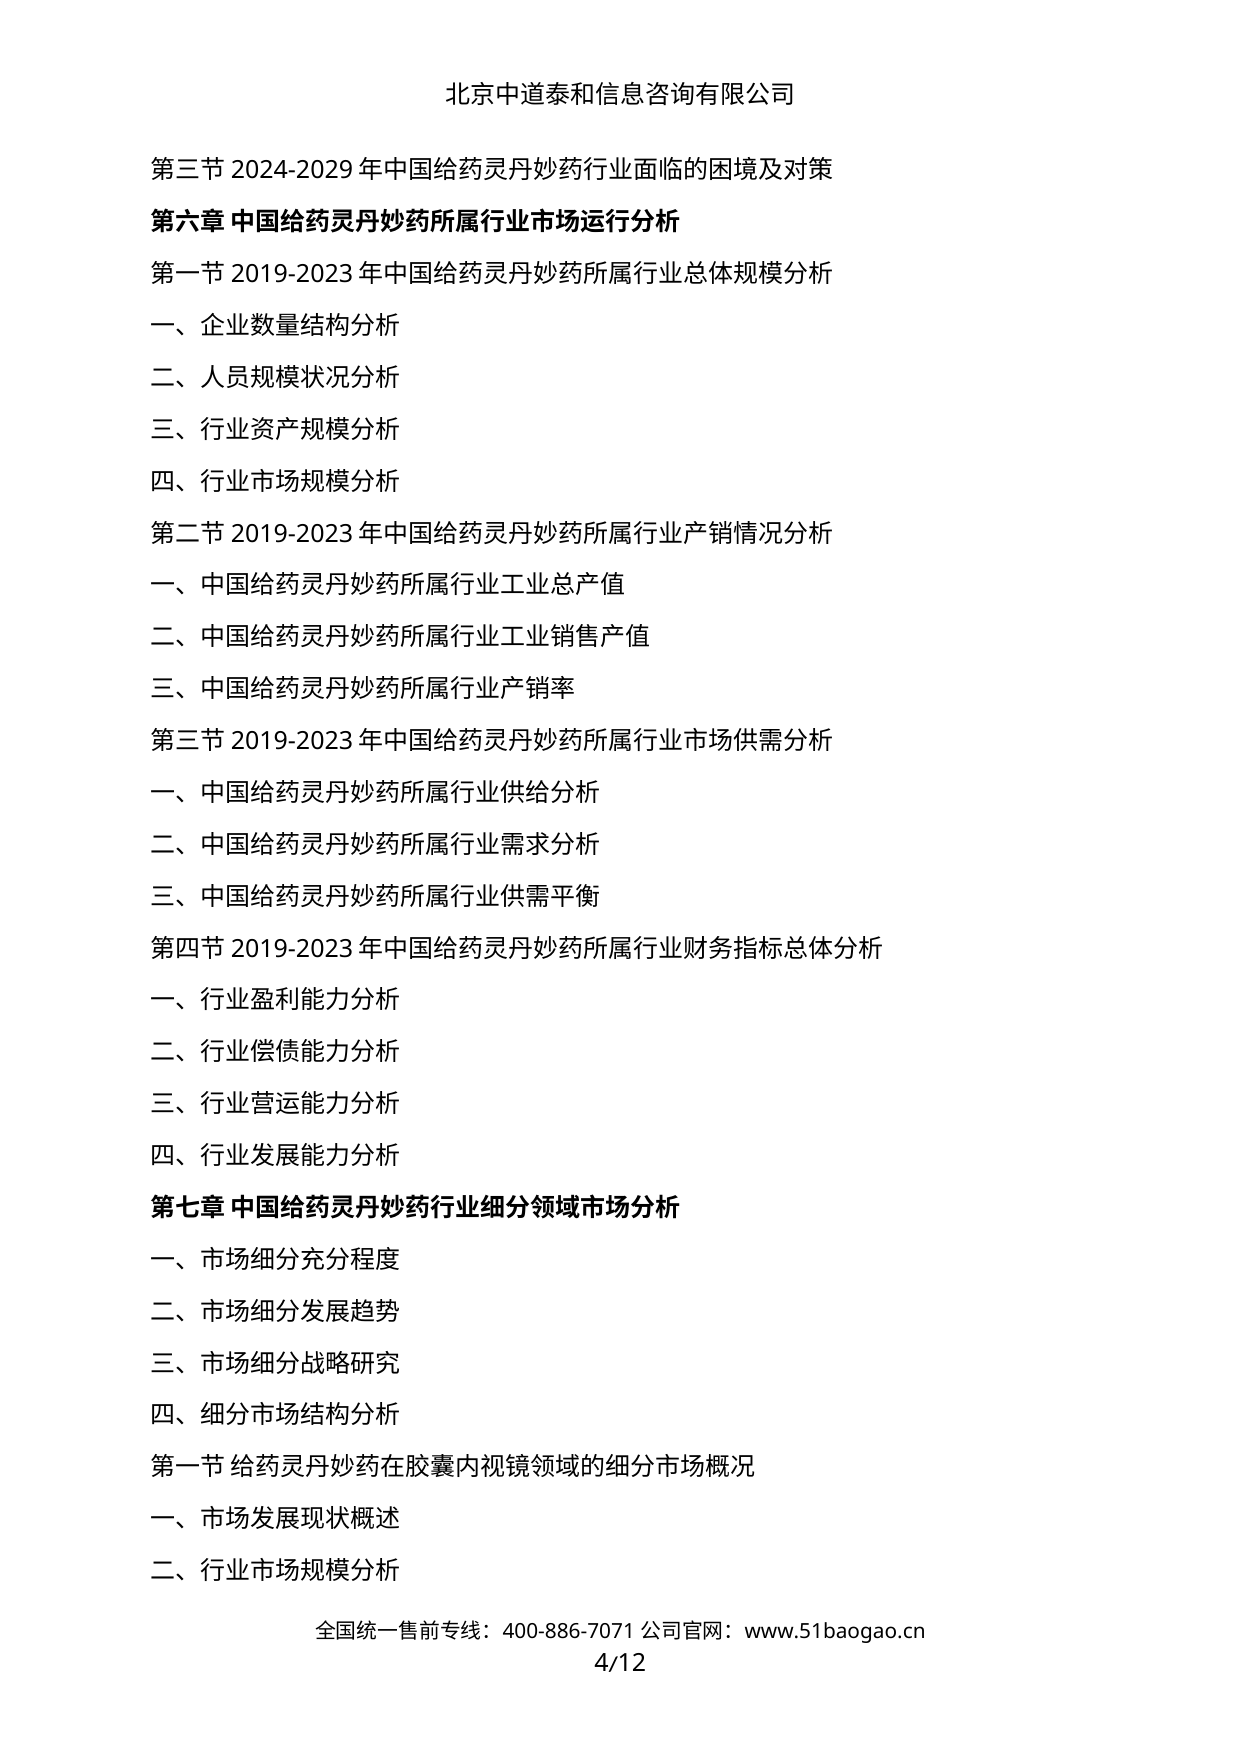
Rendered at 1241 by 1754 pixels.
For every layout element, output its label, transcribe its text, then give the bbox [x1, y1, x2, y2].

text 二、行业偿债能力分析 [150, 1032, 1090, 1068]
text 二、行业市场规模分析 [150, 1551, 1090, 1587]
text 三、市场细分战略研究 [150, 1343, 1090, 1379]
text 一、中国给药灵丹妙药所属行业供给分析 [150, 772, 1090, 809]
text 二、市场细分发展趋势 [150, 1291, 1090, 1327]
text 三、行业资产规模分析 [150, 409, 1090, 446]
text 二、人员规模状况分析 [150, 357, 1090, 394]
text 四、行业市场规模分析 [150, 461, 1090, 497]
text 第七章 中国给药灵丹妙药行业细分领域市场分析 [150, 1187, 1090, 1224]
text 一、行业盈利能力分析 [150, 980, 1090, 1016]
text 二、中国给药灵丹妙药所属行业需求分析 [150, 824, 1090, 861]
text 三、中国给药灵丹妙药所属行业产销率 [150, 669, 1090, 705]
text 第一节 2019-2023年中国给药灵丹妙药所属行业总体规模分析 [150, 254, 1090, 290]
text 第一节 给药灵丹妙药在胶囊内视镜领域的细分市场概况 [150, 1447, 1090, 1483]
text 三、行业营运能力分析 [150, 1084, 1090, 1120]
text 四、细分市场结构分析 [150, 1395, 1090, 1431]
text 三、中国给药灵丹妙药所属行业供需平衡 [150, 876, 1090, 912]
text 第二节 2019-2023年中国给药灵丹妙药所属行业产销情况分析 [150, 513, 1090, 549]
text 一、市场发展现状概述 [150, 1499, 1090, 1535]
text 第六章 中国给药灵丹妙药所属行业市场运行分析 [150, 202, 1090, 238]
text 第三节 2024-2029年中国给药灵丹妙药行业面临的困境及对策 [150, 150, 1090, 186]
text 一、企业数量结构分析 [150, 306, 1090, 342]
text 第四节 2019-2023年中国给药灵丹妙药所属行业财务指标总体分析 [150, 928, 1090, 964]
text 一、中国给药灵丹妙药所属行业工业总产值 [150, 565, 1090, 601]
text 一、市场细分充分程度 [150, 1239, 1090, 1276]
text 二、中国给药灵丹妙药所属行业工业销售产值 [150, 617, 1090, 653]
text 第三节 2019-2023年中国给药灵丹妙药所属行业市场供需分析 [150, 721, 1090, 757]
text 四、行业发展能力分析 [150, 1136, 1090, 1172]
